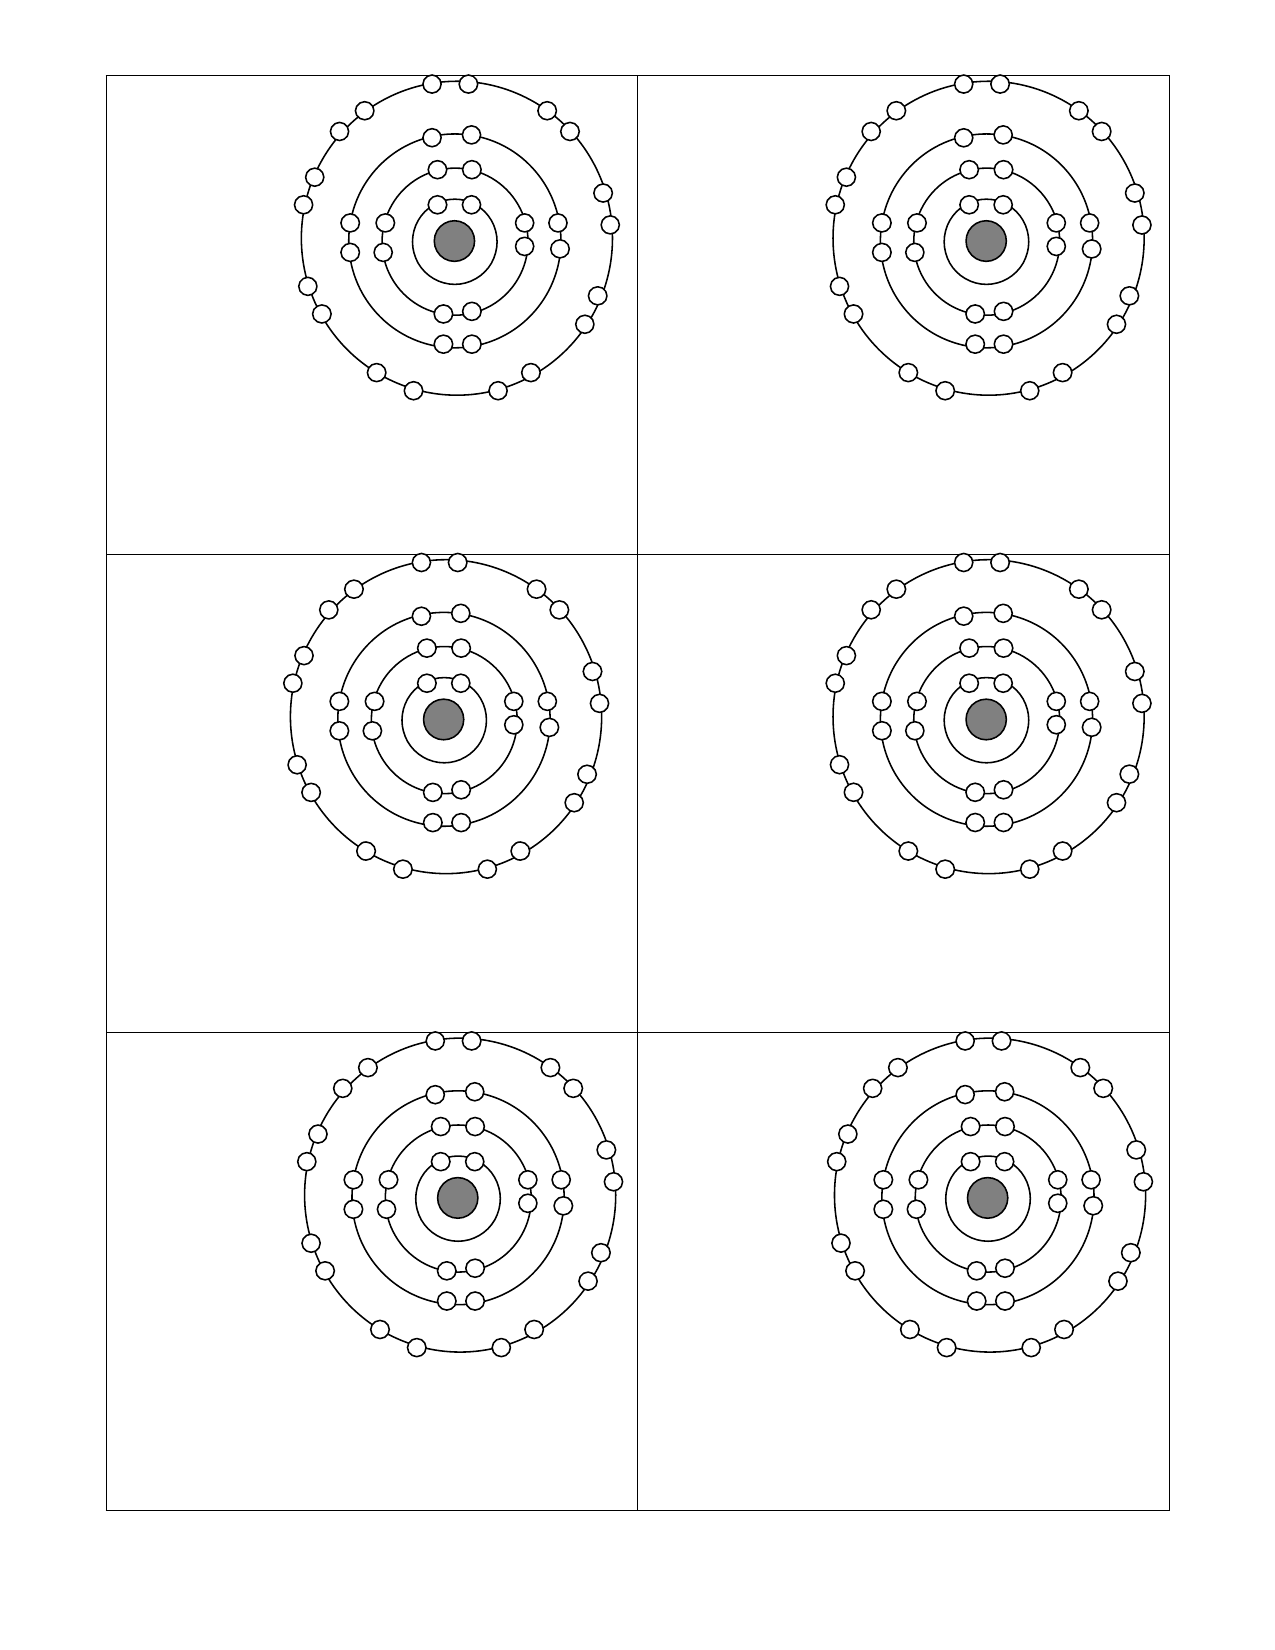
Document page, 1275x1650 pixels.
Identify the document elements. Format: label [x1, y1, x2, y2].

table_cell [107, 1033, 637, 1510]
table_cell [107, 555, 637, 1032]
table_cell [638, 555, 1169, 1032]
table_cell [638, 1033, 1169, 1510]
table_cell [638, 76, 1169, 553]
table_cell [107, 76, 637, 553]
